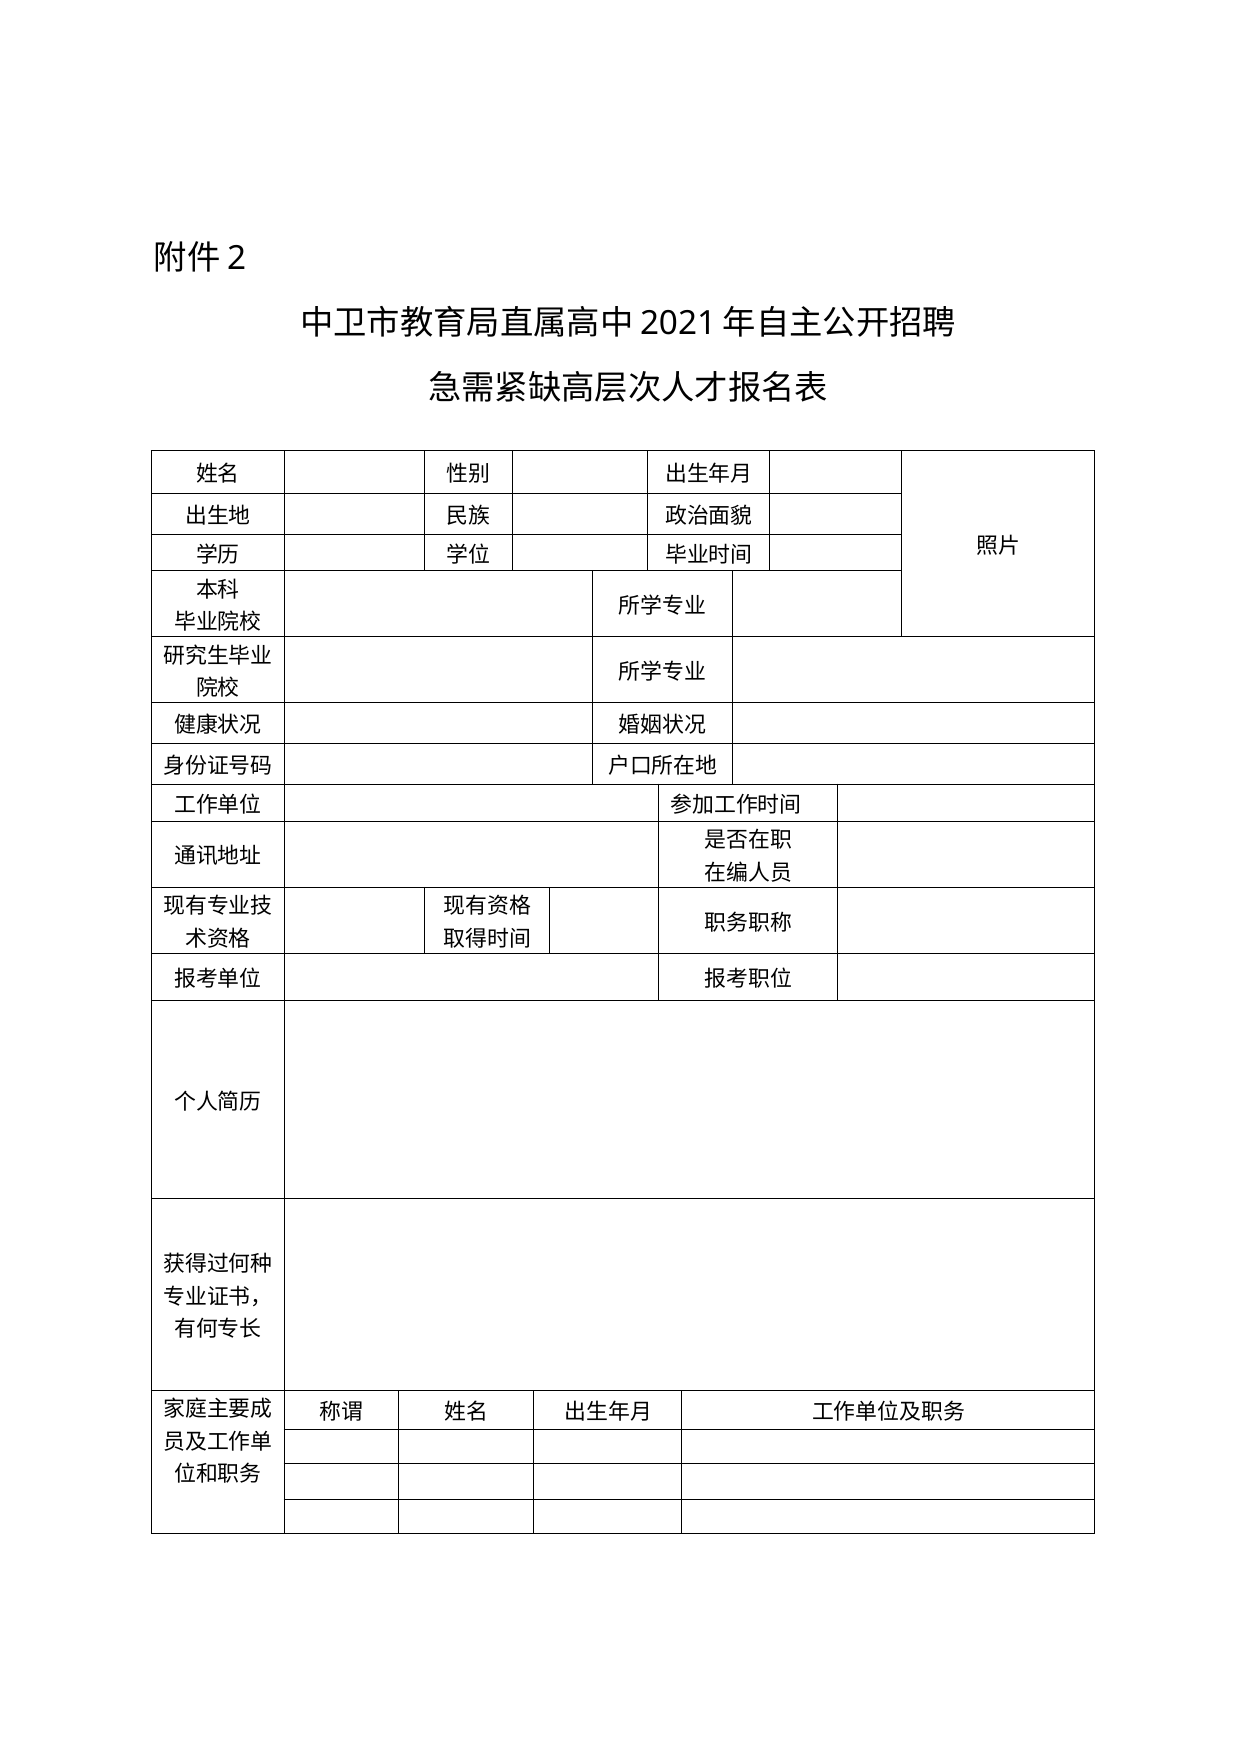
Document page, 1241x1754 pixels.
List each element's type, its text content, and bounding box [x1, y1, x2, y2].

table_cell 个人简历 [152, 1001, 284, 1198]
table_cell 毕业时间 [648, 535, 769, 570]
table_cell 政治面貌 [648, 494, 769, 534]
table_cell [399, 1464, 533, 1499]
table_cell 出生地 [152, 494, 284, 534]
table_cell [838, 822, 1094, 887]
table_cell [682, 1500, 1094, 1533]
table_cell 报考单位 [152, 954, 284, 1000]
table_cell 学位 [425, 535, 512, 570]
table_cell 报考职位 [659, 954, 837, 1000]
table_cell [838, 888, 1094, 953]
text 急需紧缺高层次人才报名表 [153, 352, 1102, 417]
table_cell [285, 1199, 1094, 1390]
table_cell [285, 888, 424, 953]
table_cell [285, 494, 424, 534]
table_cell [682, 1430, 1094, 1463]
table_header 姓名 [152, 451, 284, 493]
table_cell [733, 571, 901, 636]
table_cell 参加工作时间 [659, 785, 837, 821]
table_header 性别 [425, 451, 512, 493]
table_cell 本科 毕业院校 [152, 571, 284, 636]
table_cell 学历 [152, 535, 284, 570]
table_cell [733, 703, 1094, 743]
table_header 照片 [902, 451, 1094, 636]
table_cell [285, 1464, 398, 1499]
table_cell 家庭主要成员及工作单位和职务 [152, 1391, 284, 1533]
table_cell [770, 494, 901, 534]
table_cell [285, 535, 424, 570]
table_cell [285, 954, 658, 1000]
table_cell 所学专业 [593, 637, 732, 702]
text 中卫市教育局直属高中2021年自主公开招聘 [153, 287, 1102, 352]
table_cell 健康状况 [152, 703, 284, 743]
table_cell [285, 1001, 1094, 1198]
table_cell [285, 822, 658, 887]
table_header [770, 451, 901, 493]
table_cell [399, 1430, 533, 1463]
table_cell 研究生毕业院校 [152, 637, 284, 702]
table_cell [399, 1500, 533, 1533]
table_cell [682, 1464, 1094, 1499]
table_cell [534, 1464, 681, 1499]
table_cell [285, 1500, 398, 1533]
table_cell 现有专业技术资格 [152, 888, 284, 953]
table_cell 姓名 [399, 1391, 533, 1429]
table_cell 现有资格取得时间 [425, 888, 549, 953]
table_cell [285, 1430, 398, 1463]
table_cell [534, 1500, 681, 1533]
table_cell [285, 703, 592, 743]
table_cell [838, 954, 1094, 1000]
table_cell [285, 571, 592, 636]
table_cell 获得过何种专业证书，有何专长 [152, 1199, 284, 1390]
text 附件2 [153, 222, 1102, 287]
table_cell [285, 744, 592, 783]
table_cell [513, 494, 647, 534]
table_cell 工作单位 [152, 785, 284, 821]
table_cell 通讯地址 [152, 822, 284, 887]
table_cell [285, 785, 658, 821]
table_cell 出生年月 [534, 1391, 681, 1429]
table_cell 身份证号码 [152, 744, 284, 783]
table_cell [838, 785, 1094, 821]
table_header 出生年月 [648, 451, 769, 493]
table_cell [770, 535, 901, 570]
table_cell 是否在职 在编人员 [659, 822, 837, 887]
table_cell [513, 535, 647, 570]
table_cell [550, 888, 658, 953]
table_cell 所学专业 [593, 571, 732, 636]
table_header [285, 451, 424, 493]
table_cell [733, 637, 1094, 702]
table_cell 婚姻状况 [593, 703, 732, 743]
table_cell 称谓 [285, 1391, 398, 1429]
table_cell 职务职称 [659, 888, 837, 953]
table_cell 民族 [425, 494, 512, 534]
table_cell 工作单位及职务 [682, 1391, 1094, 1429]
table_cell 户口所在地 [593, 744, 732, 783]
table_header [513, 451, 647, 493]
table_cell [285, 637, 592, 702]
table_cell [534, 1430, 681, 1463]
table_cell [733, 744, 1094, 783]
